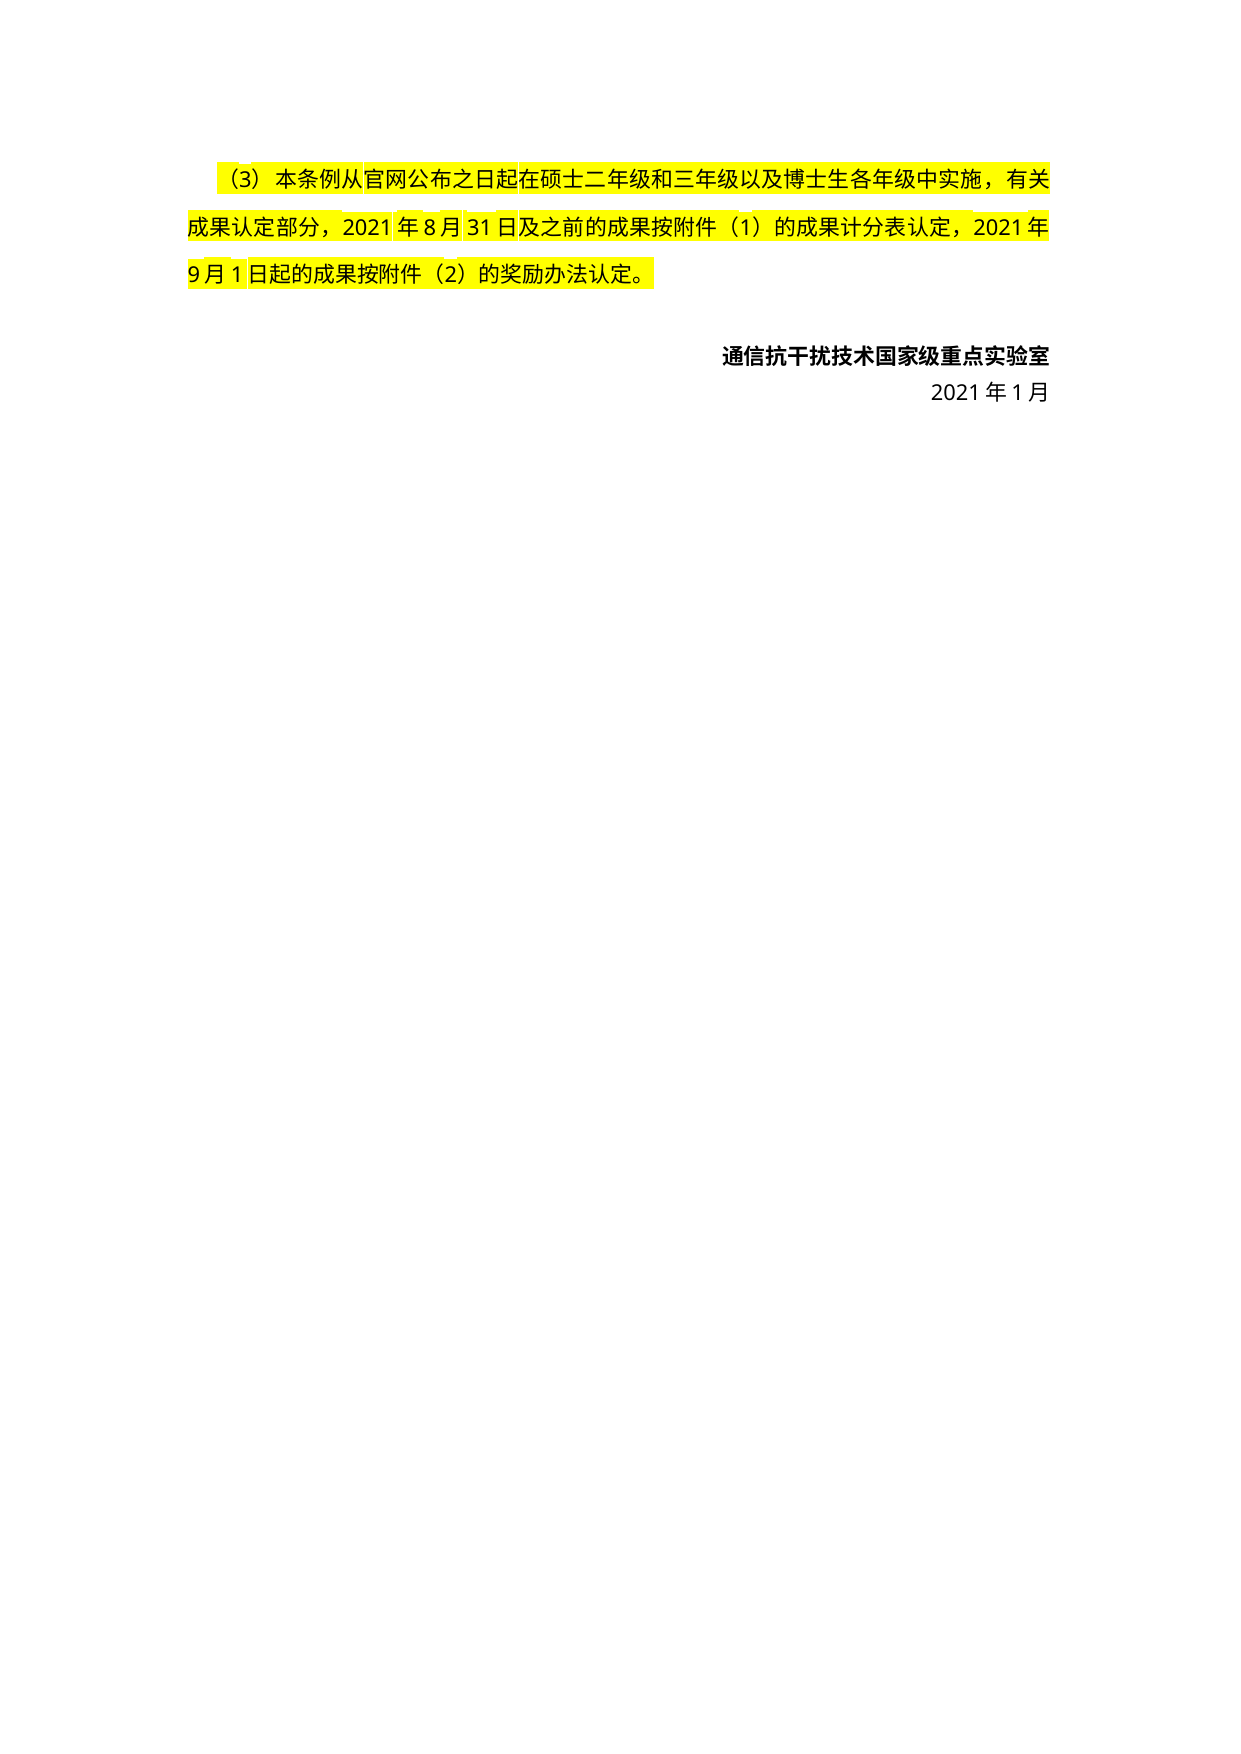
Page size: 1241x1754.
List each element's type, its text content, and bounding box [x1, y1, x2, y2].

text 2021年1月 [187, 375, 1050, 407]
list 本条例从官网公布之日起在硕士二年级和三年级以及博士生各年级中实施，有关成果认定部分，2021年8月31日及之前的成果按附件（1）的成果计分表认定，2021年9月1日起的成果按附件（2）的奖励办法认定。 [187, 162, 1050, 289]
text 通信抗干扰技术国家级重点实验室 [187, 339, 1050, 371]
